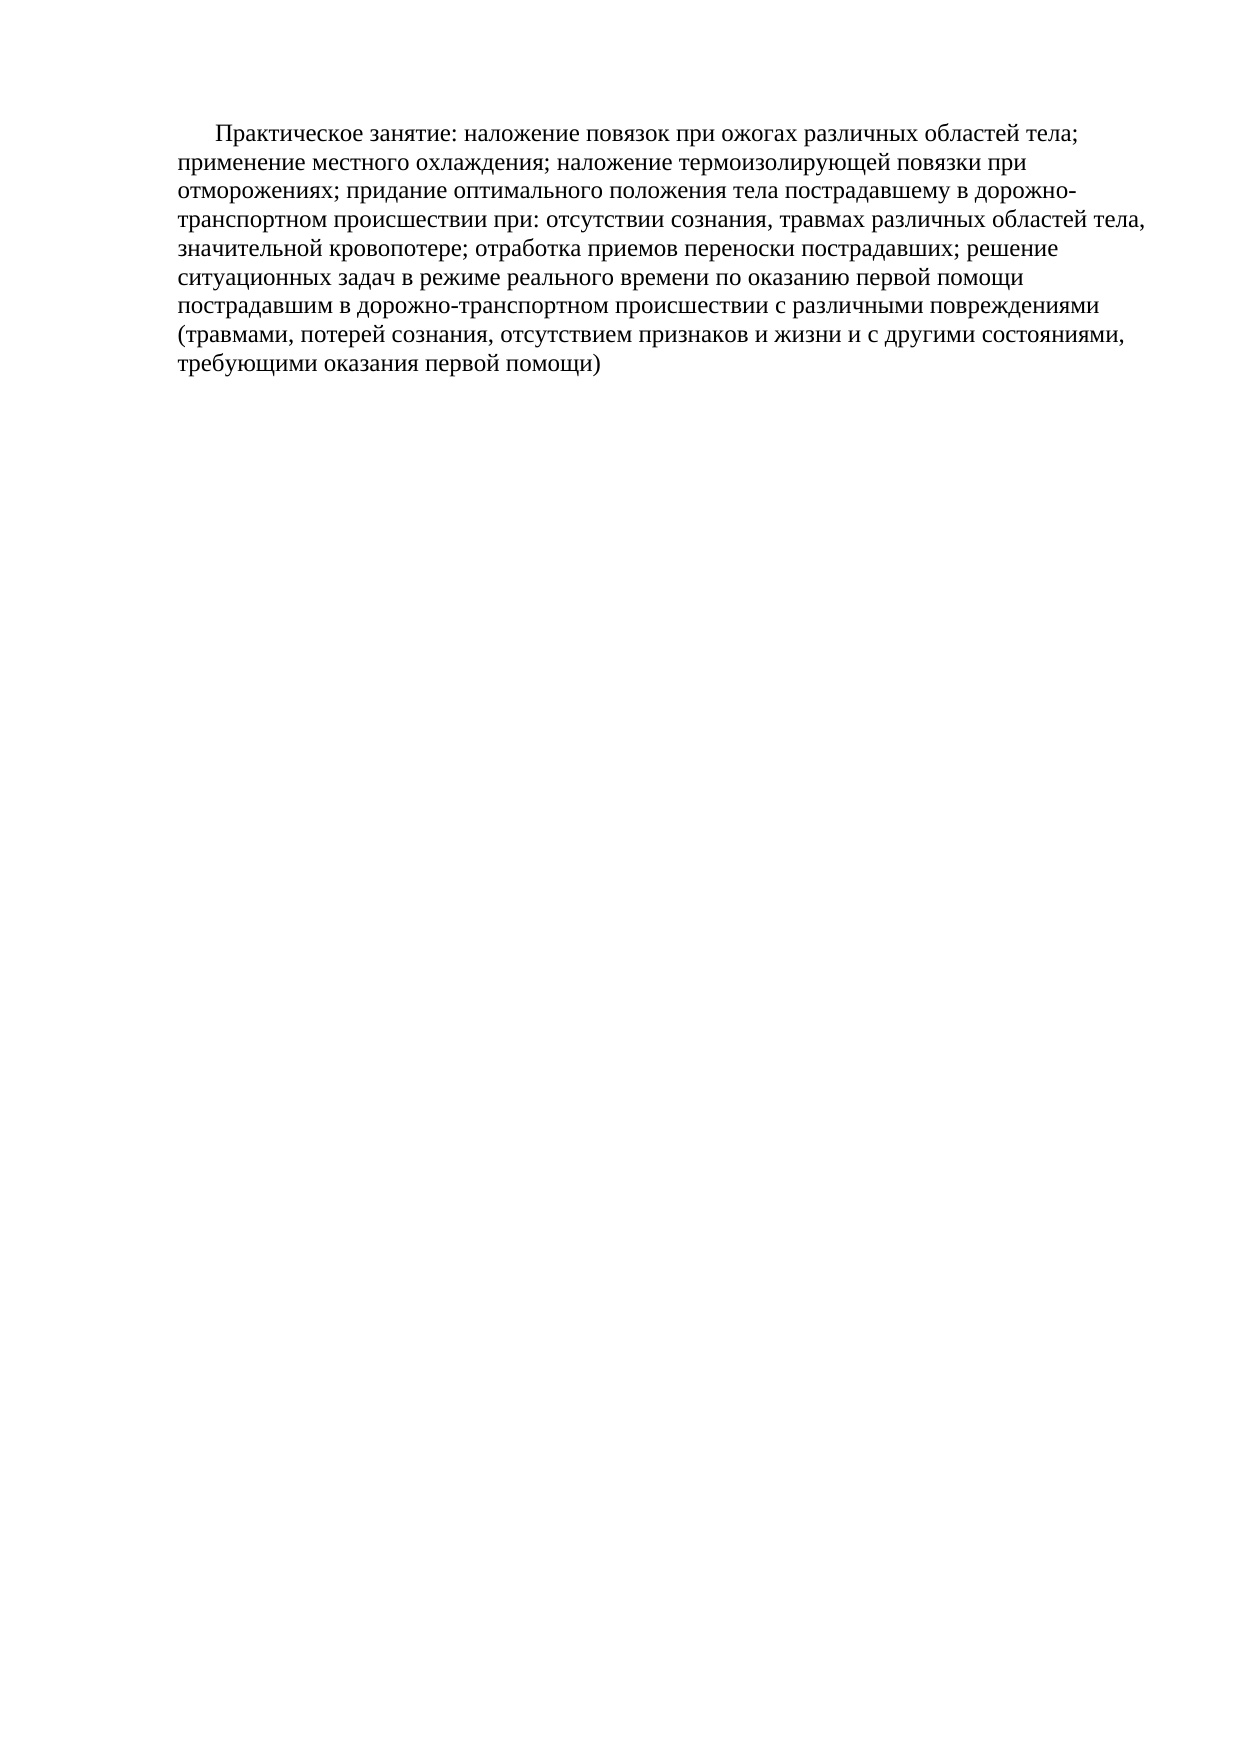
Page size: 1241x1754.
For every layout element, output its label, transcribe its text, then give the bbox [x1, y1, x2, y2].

text Практическое занятие: наложение повязок при ожогах различных областей тела; применение местного охлаждения; наложение термоизолирующей повязки при отморожениях; придание оптимального положения тела пострадавшему в дорожно- транспортном происшествии при: отсутствии сознания, травмах различных областей тела, значительной кровопотере; отработка приемов переноски пострадавших; решение ситуационных задач в режиме реального времени по оказанию первой помощи пострадавшим в дорожно-транспортном происшествии с различными повреждениями (травмами, потерей сознания, отсутствием признаков и жизни и с другими состояниями, требующими оказания первой помощи) [177, 118, 1152, 377]
